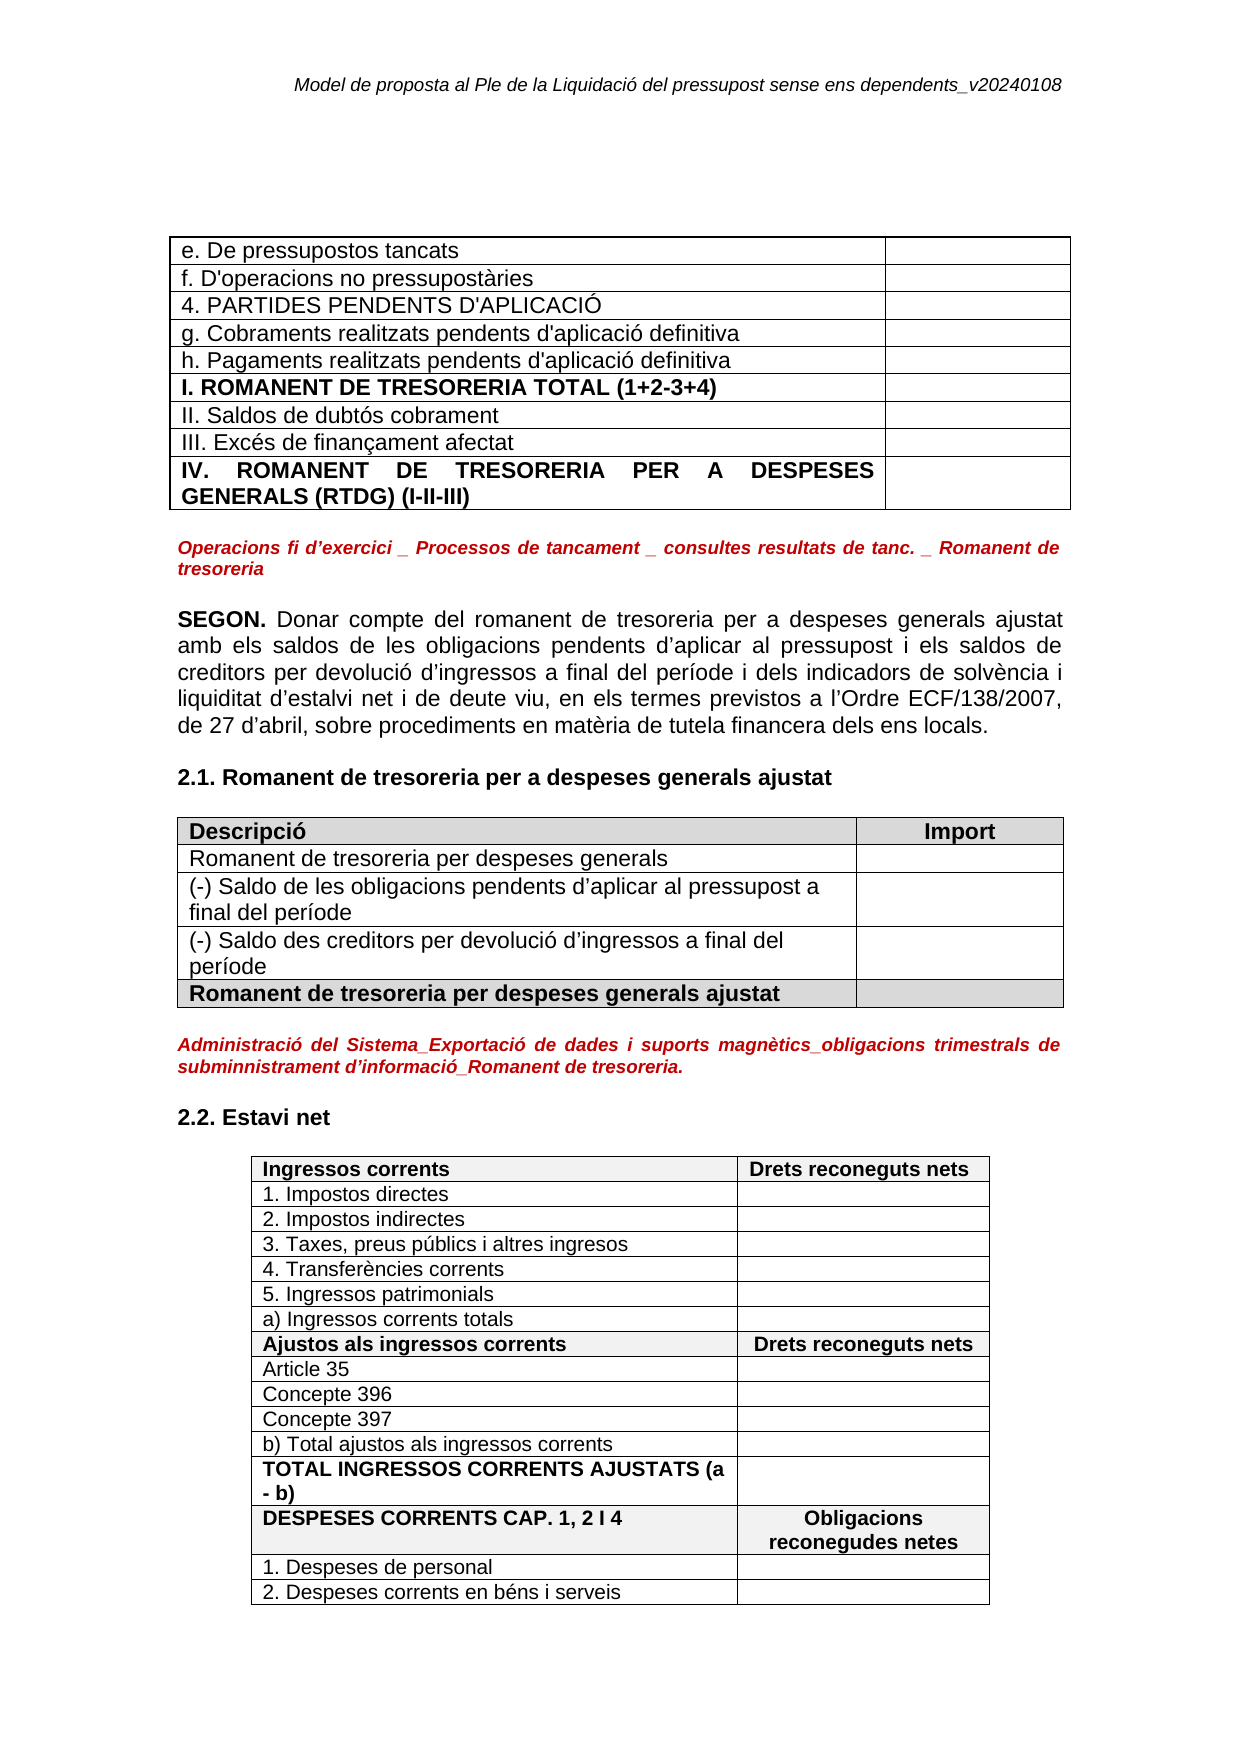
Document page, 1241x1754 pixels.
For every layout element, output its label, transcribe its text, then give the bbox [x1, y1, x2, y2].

table_cell [738, 1407, 989, 1431]
table_cell 1. Impostos directes [252, 1182, 737, 1206]
table_cell [886, 238, 1070, 264]
table_cell [886, 402, 1070, 428]
table_header Descripció [178, 818, 856, 844]
table_cell Drets reconeguts nets [738, 1332, 989, 1356]
text Operacions fi d’exercici _ Processos de tancament _ consultes resultats de tanc. _ Romanent de tresoreria [177, 537, 1063, 580]
table_cell TOTAL INGRESSOS CORRENTS AJUSTATS (a - b) [252, 1457, 737, 1505]
table_cell II. Saldos de dubtós cobrament [171, 402, 885, 428]
table_cell [738, 1357, 989, 1381]
table_header Ingressos corrents [252, 1157, 737, 1181]
table_header Drets reconeguts nets [738, 1157, 989, 1181]
table_cell (-) Saldo de les obligacions pendents d’aplicar al pressupost a final del període [178, 873, 856, 926]
table_cell IV. ROMANENT DE TRESORERIA PER A DESPESES GENERALS (RTDG) (I-II-III) [171, 457, 885, 509]
text Administració del Sistema_Exportació de dades i suports magnètics_obligacions trimestrals de subminnistrament d’informació_Romanent de tresoreria. [177, 1034, 1063, 1077]
table_cell [738, 1282, 989, 1306]
table_cell Romanent de tresoreria per despeses generals [178, 845, 856, 872]
table_cell 5. Ingressos patrimonials [252, 1282, 737, 1306]
table_cell 2. Impostos indirectes [252, 1207, 737, 1231]
table_cell [738, 1432, 989, 1456]
table_cell [886, 265, 1070, 291]
table_cell [738, 1182, 989, 1206]
table_cell Article 35 [252, 1357, 737, 1381]
table_cell [738, 1207, 989, 1231]
table_cell a) Ingressos corrents totals [252, 1307, 737, 1331]
table_cell Obligacions reconegudes netes [738, 1506, 989, 1554]
table_cell [857, 927, 1063, 979]
table_cell [886, 347, 1070, 373]
table_cell [857, 980, 1063, 1007]
table_cell 1. Despeses de personal [252, 1555, 737, 1579]
table_cell [886, 374, 1070, 401]
table_cell III. Excés de finançament afectat [171, 429, 885, 456]
table_cell Ajustos als ingressos corrents [252, 1332, 737, 1356]
table_cell 4. PARTIDES PENDENTS D'APLICACIÓ [171, 292, 885, 318]
table_cell [857, 873, 1063, 926]
table_header Import [857, 818, 1063, 844]
table_cell [738, 1257, 989, 1281]
table_cell [738, 1580, 989, 1604]
table_cell g. Cobraments realitzats pendents d'aplicació definitiva [171, 320, 885, 346]
table_cell Concepte 396 [252, 1382, 737, 1406]
table_cell [738, 1457, 989, 1505]
table_cell 4. Transferències corrents [252, 1257, 737, 1281]
text 2.2. Estavi net [177, 1103, 1063, 1130]
table_cell Romanent de tresoreria per despeses generals ajustat [178, 980, 856, 1007]
table_cell 3. Taxes, preus públics i altres ingresos [252, 1232, 737, 1256]
table_cell [886, 457, 1070, 509]
table_cell [738, 1307, 989, 1331]
table_cell e. De pressupostos tancats [171, 238, 885, 264]
table_cell [886, 292, 1070, 318]
table_cell b) Total ajustos als ingressos corrents [252, 1432, 737, 1456]
table_cell [738, 1382, 989, 1406]
table_cell [738, 1555, 989, 1579]
table_cell I. ROMANENT DE TRESORERIA TOTAL (1+2-3+4) [171, 374, 885, 401]
table_cell DESPESES CORRENTS CAP. 1, 2 I 4 [252, 1506, 737, 1554]
table_cell f. D'operacions no pressupostàries [171, 265, 885, 291]
table_cell 2. Despeses corrents en béns i serveis [252, 1580, 737, 1604]
table_cell [886, 320, 1070, 346]
table_cell [857, 845, 1063, 872]
text 2.1. Romanent de tresoreria per a despeses generals ajustat [177, 764, 1063, 791]
table_cell [738, 1232, 989, 1256]
table_cell h. Pagaments realitzats pendents d'aplicació definitiva [171, 347, 885, 373]
table_cell [886, 429, 1070, 456]
text SEGON. Donar compte del romanent de tresoreria per a despeses generals ajustat amb els saldos de les obligacions pendents d’aplicar al pressupost i els saldos de creditors per devolució d’ingressos a final del període i dels indicadors de solvència i liquiditat d’estalvi net i de deute viu, en els termes previstos a l’Ordre ECF/138/2007, de 27 d’abril, sobre procediments en matèria de tutela financera dels ens locals. [177, 606, 1063, 738]
table_cell (-) Saldo des creditors per devolució d’ingressos a final del període [178, 927, 856, 979]
table_cell Concepte 397 [252, 1407, 737, 1431]
